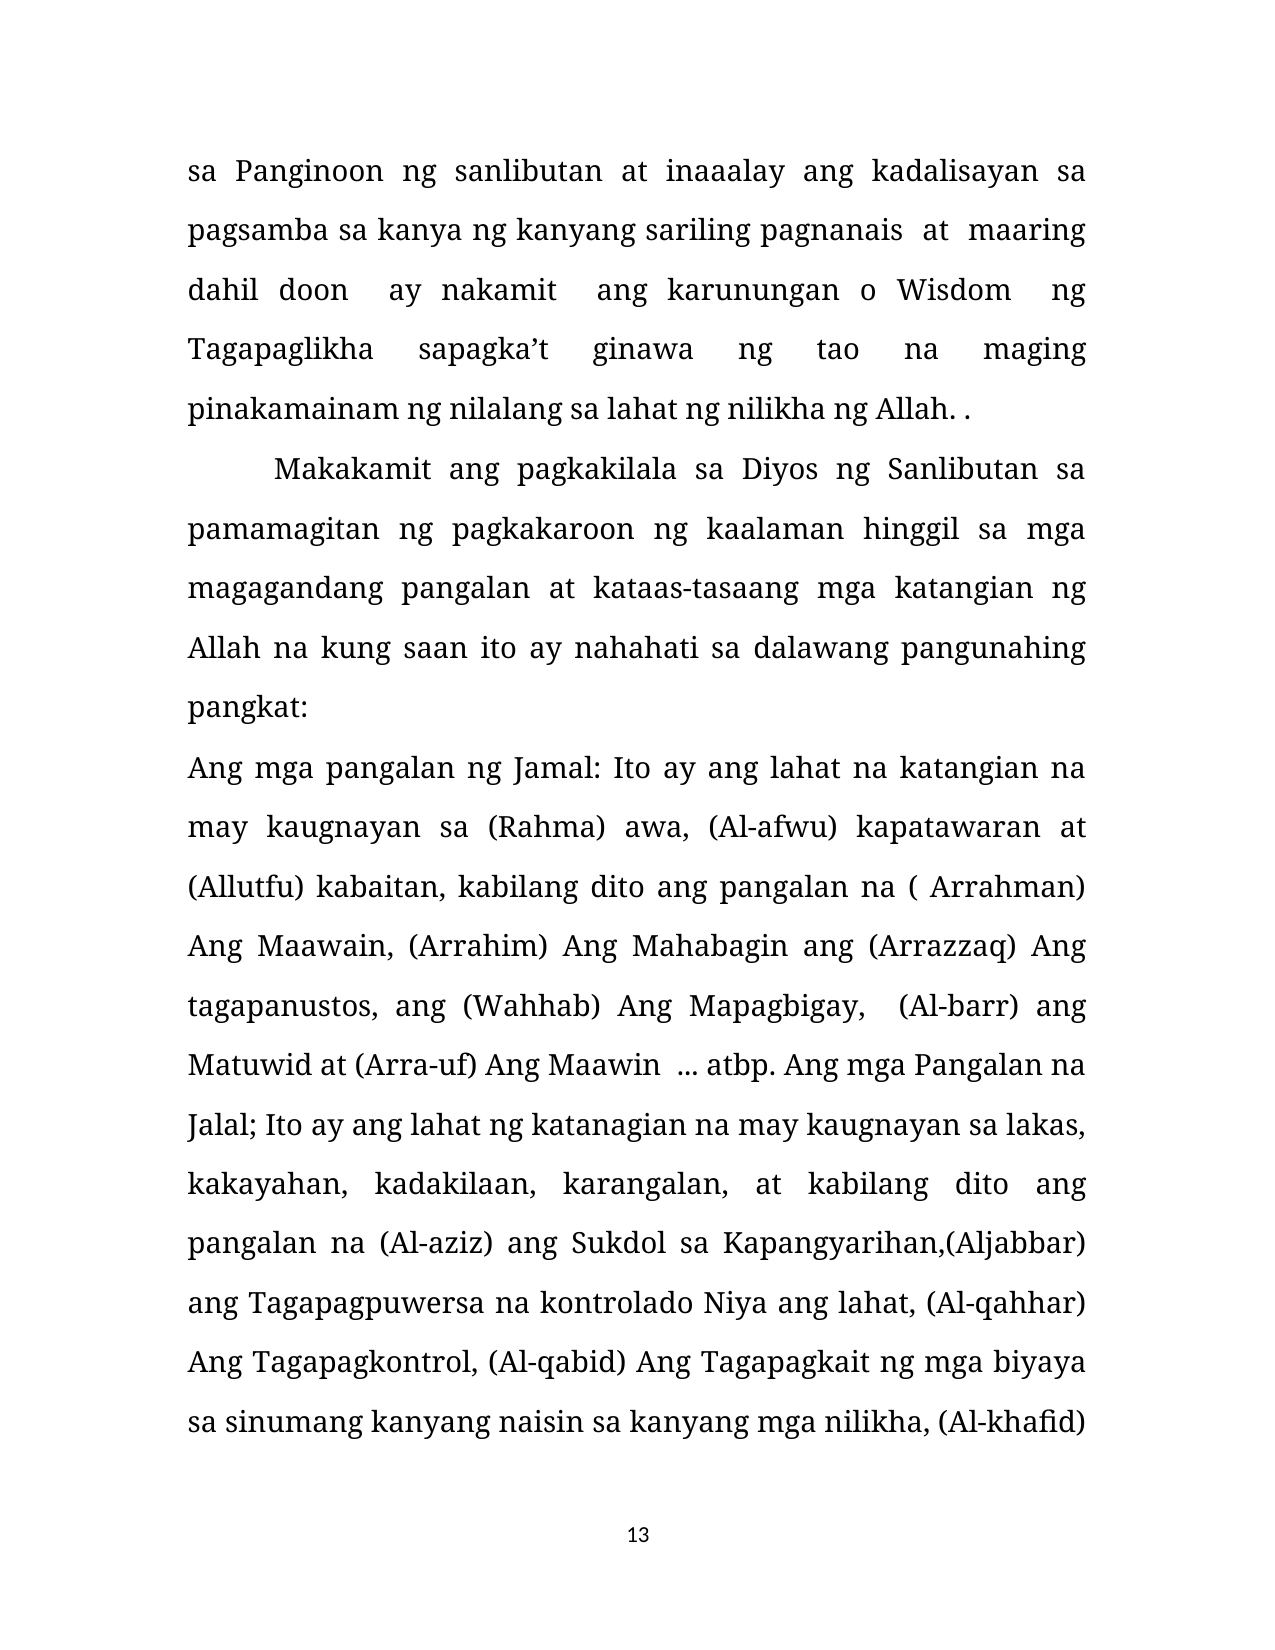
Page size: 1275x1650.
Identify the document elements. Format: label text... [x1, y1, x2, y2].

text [187, 747, 1087, 1441]
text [187, 150, 1087, 428]
text Makakamit ang pagkakilala sa Diyos ng Sanlibutan sa pamamagitan ng pagkakaroon ng kaalaman hinggil sa mga magagandang pangalan at kataas-tasaang mga katangian ng Allah na kung saan ito ay nahahati sa dalawang pangunahing pangkat: [187, 448, 1087, 726]
